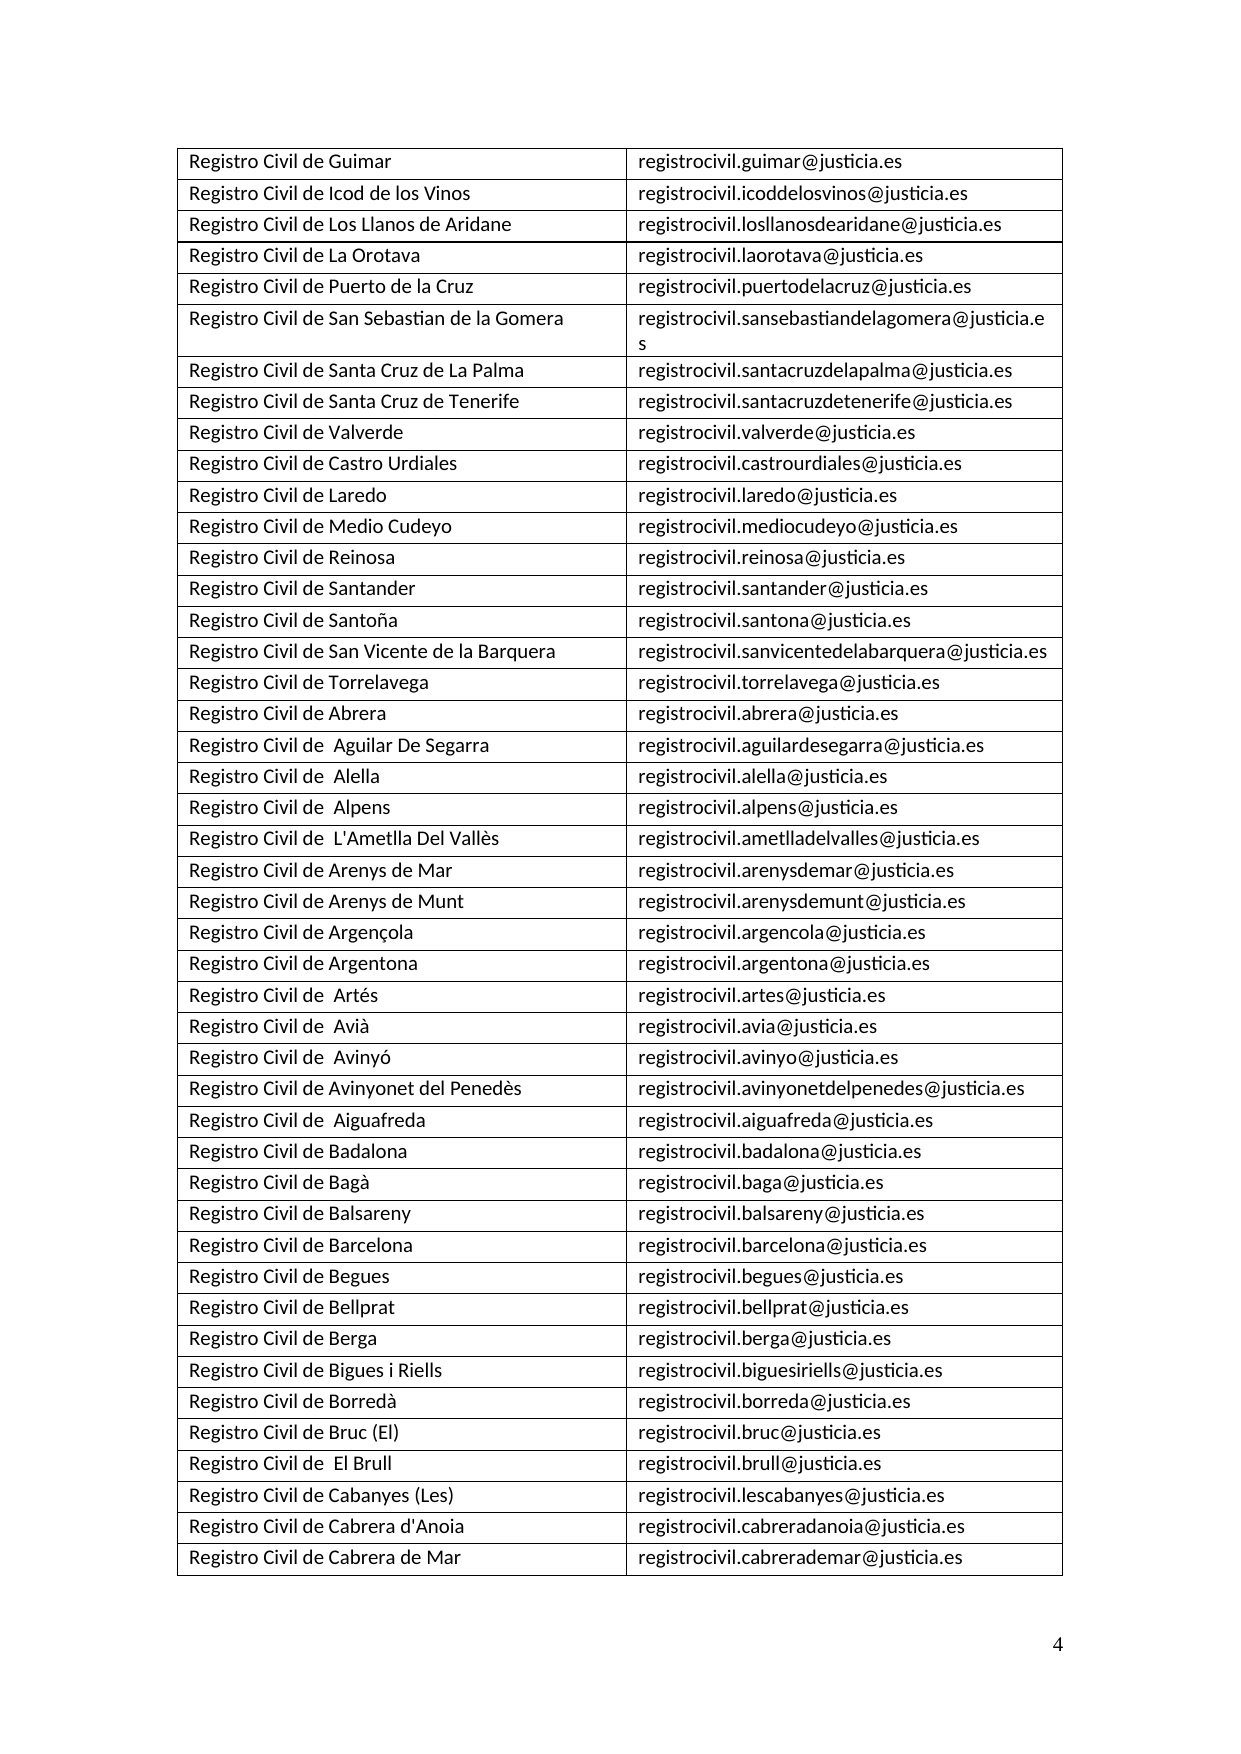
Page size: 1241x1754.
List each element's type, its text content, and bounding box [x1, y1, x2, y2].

table_cell Registro Civil de Borredà [178, 1388, 626, 1418]
table_cell registrocivil.aguilardesegarra@justicia.es [627, 732, 1062, 762]
table_cell Registro Civil de Barcelona [178, 1232, 626, 1262]
table_cell registrocivil.sanvicentedelabarquera@justicia.es [627, 638, 1062, 668]
table_cell Registro Civil de La Orotava [178, 243, 626, 273]
table_cell Registro Civil de Santa Cruz de Tenerife [178, 388, 626, 418]
table_cell Registro Civil de Santander [178, 576, 626, 606]
table_cell Registro Civil de Bellprat [178, 1294, 626, 1324]
table_cell Registro Civil de Argençola [178, 919, 626, 949]
table_cell Registro Civil de Guimar [178, 149, 626, 179]
table_cell registrocivil.guimar@justicia.es [627, 149, 1062, 179]
table_cell registrocivil.alpens@justicia.es [627, 794, 1062, 824]
table_cell registrocivil.santander@justicia.es [627, 576, 1062, 606]
table_cell registrocivil.avinyonetdelpenedes@justicia.es [627, 1076, 1062, 1106]
table_cell registrocivil.santacruzdetenerife@justicia.es [627, 388, 1062, 418]
table_cell registrocivil.balsareny@justicia.es [627, 1201, 1062, 1231]
table_cell Registro Civil de Valverde [178, 419, 626, 449]
table_cell registrocivil.castrourdiales@justicia.es [627, 451, 1062, 481]
table_cell registrocivil.bellprat@justicia.es [627, 1294, 1062, 1324]
table_cell Registro Civil de Abrera [178, 701, 626, 731]
table_cell Registro Civil de Medio Cudeyo [178, 513, 626, 543]
table_cell registrocivil.avia@justicia.es [627, 1013, 1062, 1043]
table_cell registrocivil.begues@justicia.es [627, 1263, 1062, 1293]
table_cell registrocivil.barcelona@justicia.es [627, 1232, 1062, 1262]
table_cell registrocivil.alella@justicia.es [627, 763, 1062, 793]
table_cell Registro Civil de Icod de los Vinos [178, 180, 626, 210]
table_cell Registro Civil de Alpens [178, 794, 626, 824]
table_cell Registro Civil de Avinyó [178, 1044, 626, 1074]
table_cell registrocivil.valverde@justicia.es [627, 419, 1062, 449]
table_cell Registro Civil de Arenys de Munt [178, 888, 626, 918]
table_cell registrocivil.argentona@justicia.es [627, 951, 1062, 981]
table_cell registrocivil.laorotava@justicia.es [627, 243, 1062, 273]
table_cell registrocivil.artes@justicia.es [627, 982, 1062, 1012]
table_cell Registro Civil de El Brull [178, 1451, 626, 1481]
table_cell registrocivil.puertodelacruz@justicia.es [627, 274, 1062, 304]
table_cell registrocivil.sansebastiandelagomera@justicia.es [627, 305, 1062, 356]
table_cell registrocivil.icoddelosvinos@justicia.es [627, 180, 1062, 210]
table_cell registrocivil.argencola@justicia.es [627, 919, 1062, 949]
table_cell Registro Civil de Begues [178, 1263, 626, 1293]
table_cell registrocivil.lescabanyes@justicia.es [627, 1482, 1062, 1512]
table_cell registrocivil.cabrerademar@justicia.es [627, 1544, 1062, 1574]
table_cell Registro Civil de Arenys de Mar [178, 857, 626, 887]
table_cell registrocivil.losllanosdearidane@justicia.es [627, 211, 1062, 241]
table_cell Registro Civil de Santa Cruz de La Palma [178, 357, 626, 387]
table_cell registrocivil.baga@justicia.es [627, 1169, 1062, 1199]
table_cell registrocivil.biguesiriells@justicia.es [627, 1357, 1062, 1387]
table_cell registrocivil.avinyo@justicia.es [627, 1044, 1062, 1074]
table_cell Registro Civil de Avinyonet del Penedès [178, 1076, 626, 1106]
table_cell registrocivil.arenysdemar@justicia.es [627, 857, 1062, 887]
table_cell registrocivil.borreda@justicia.es [627, 1388, 1062, 1418]
table_cell Registro Civil de Torrelavega [178, 669, 626, 699]
table_cell Registro Civil de Aguilar De Segarra [178, 732, 626, 762]
table_cell Registro Civil de Bagà [178, 1169, 626, 1199]
table_cell Registro Civil de Puerto de la Cruz [178, 274, 626, 304]
table_cell Registro Civil de San Vicente de la Barquera [178, 638, 626, 668]
table_cell registrocivil.laredo@justicia.es [627, 482, 1062, 512]
table_cell Registro Civil de Argentona [178, 951, 626, 981]
table_cell registrocivil.santona@justicia.es [627, 607, 1062, 637]
table_cell registrocivil.abrera@justicia.es [627, 701, 1062, 731]
table_cell Registro Civil de Santoña [178, 607, 626, 637]
table_cell registrocivil.mediocudeyo@justicia.es [627, 513, 1062, 543]
table_cell Registro Civil de Alella [178, 763, 626, 793]
table_cell Registro Civil de Badalona [178, 1138, 626, 1168]
table_cell registrocivil.brull@justicia.es [627, 1451, 1062, 1481]
table_cell Registro Civil de Cabrera de Mar [178, 1544, 626, 1574]
table_cell Registro Civil de Avià [178, 1013, 626, 1043]
table_cell registrocivil.ametlladelvalles@justicia.es [627, 826, 1062, 856]
table_cell Registro Civil de Artés [178, 982, 626, 1012]
table_cell Registro Civil de Cabanyes (Les) [178, 1482, 626, 1512]
table_cell registrocivil.arenysdemunt@justicia.es [627, 888, 1062, 918]
table_cell registrocivil.torrelavega@justicia.es [627, 669, 1062, 699]
table_cell Registro Civil de Bigues i Riells [178, 1357, 626, 1387]
table_cell registrocivil.santacruzdelapalma@justicia.es [627, 357, 1062, 387]
table_cell Registro Civil de San Sebastian de la Gomera [178, 305, 626, 356]
table_cell registrocivil.bruc@justicia.es [627, 1419, 1062, 1449]
table_cell registrocivil.berga@justicia.es [627, 1326, 1062, 1356]
table_cell Registro Civil de Aiguafreda [178, 1107, 626, 1137]
table_cell registrocivil.aiguafreda@justicia.es [627, 1107, 1062, 1137]
table_cell Registro Civil de Castro Urdiales [178, 451, 626, 481]
table_cell Registro Civil de L'Ametlla Del Vallès [178, 826, 626, 856]
table_cell Registro Civil de Reinosa [178, 544, 626, 574]
table_cell registrocivil.badalona@justicia.es [627, 1138, 1062, 1168]
table_cell Registro Civil de Bruc (El) [178, 1419, 626, 1449]
table_cell Registro Civil de Cabrera d'Anoia [178, 1513, 626, 1543]
table_cell registrocivil.cabreradanoia@justicia.es [627, 1513, 1062, 1543]
table_cell Registro Civil de Laredo [178, 482, 626, 512]
table_cell Registro Civil de Los Llanos de Aridane [178, 211, 626, 241]
table_cell registrocivil.reinosa@justicia.es [627, 544, 1062, 574]
table_cell Registro Civil de Berga [178, 1326, 626, 1356]
table_cell Registro Civil de Balsareny [178, 1201, 626, 1231]
